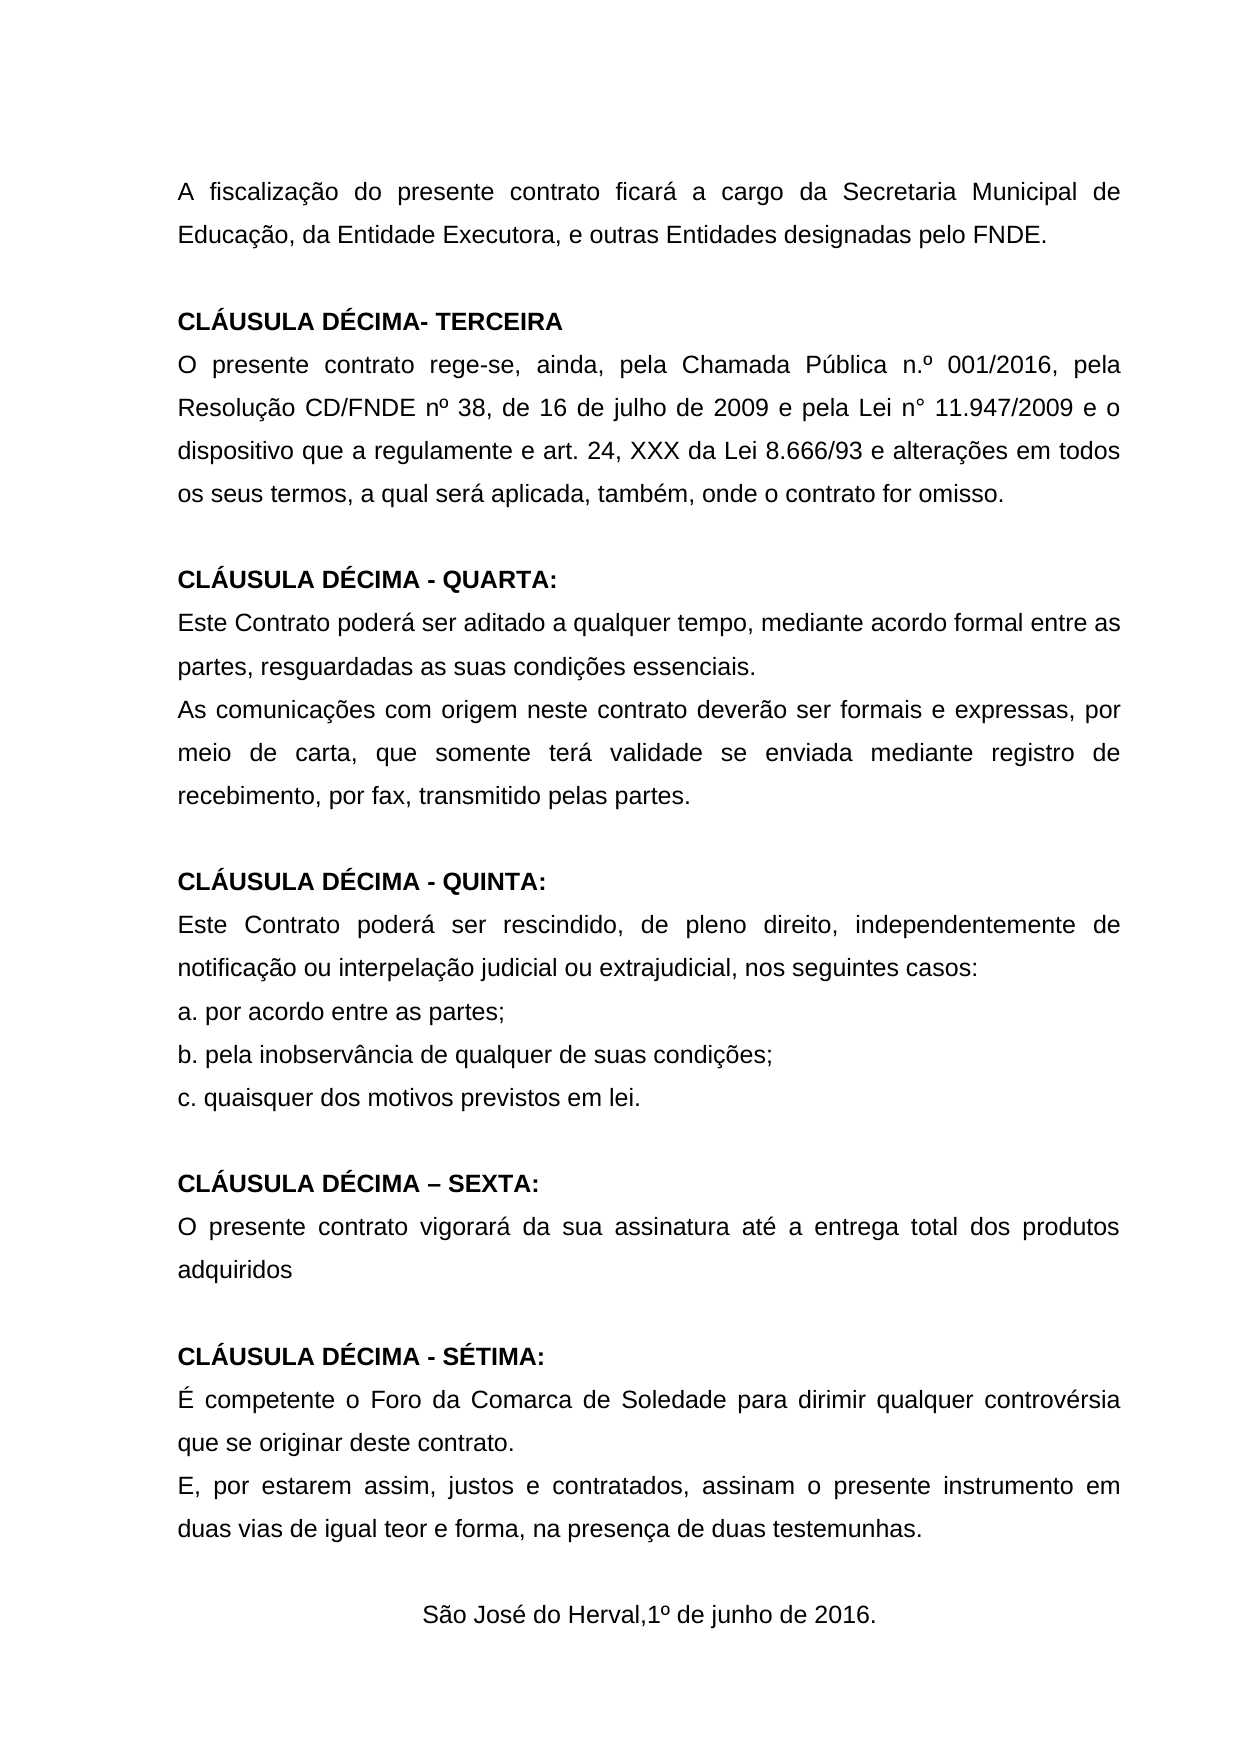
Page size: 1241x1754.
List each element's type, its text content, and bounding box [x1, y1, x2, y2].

text Este Contrato poderá ser aditado a qualquer tempo, mediante acordo formal entre as partes, resguardadas as suas condições essenciais. [177, 608, 1122, 680]
text O presente contrato vigorará da sua assinatura até a entrega total dos produtos adquiridos [177, 1212, 1122, 1284]
text O presente contrato rege-se, ainda, pela Chamada Pública n.º 001/2016, pela Resolução CD/FNDE nº 38, de 16 de julho de 2009 e pela Lei n° 11.947/2009 e o dispositivo que a regulamente e art. 24, XXX da Lei 8.666/93 e alterações em todos os seus termos, a qual será aplicada, também, onde o contrato for omisso. [177, 350, 1122, 508]
text CLÁUSULA DÉCIMA - QUINTA: [177, 867, 1122, 896]
text CLÁUSULA DÉCIMA – SEXTA: [177, 1169, 1122, 1198]
text CLÁUSULA DÉCIMA - QUARTA: [177, 565, 1122, 594]
text b. pela inobservância de qualquer de suas condições; [177, 1040, 1122, 1068]
text CLÁUSULA DÉCIMA- TERCEIRA [177, 307, 1122, 335]
text São José do Herval,1º de junho de 2016. [177, 1600, 1122, 1629]
text É competente o Foro da Comarca de Soledade para dirimir qualquer controvérsia que se originar deste contrato. [177, 1385, 1122, 1457]
text a. por acordo entre as partes; [177, 997, 1122, 1025]
text CLÁUSULA DÉCIMA - SÉTIMA: [177, 1342, 1122, 1370]
text As comunicações com origem neste contrato deverão ser formais e expressas, por meio de carta, que somente terá validade se enviada mediante registro de recebimento, por fax, transmitido pelas partes. [177, 695, 1122, 810]
text A fiscalização do presente contrato ficará a cargo da Secretaria Municipal de Educação, da Entidade Executora, e outras Entidades designadas pelo FNDE. [177, 177, 1122, 249]
text c. quaisquer dos motivos previstos em lei. [177, 1083, 1122, 1112]
text E, por estarem assim, justos e contratados, assinam o presente instrumento em duas vias de igual teor e forma, na presença de duas testemunhas. [177, 1471, 1122, 1543]
text Este Contrato poderá ser rescindido, de pleno direito, independentemente de notificação ou interpelação judicial ou extrajudicial, nos seguintes casos: [177, 910, 1122, 982]
